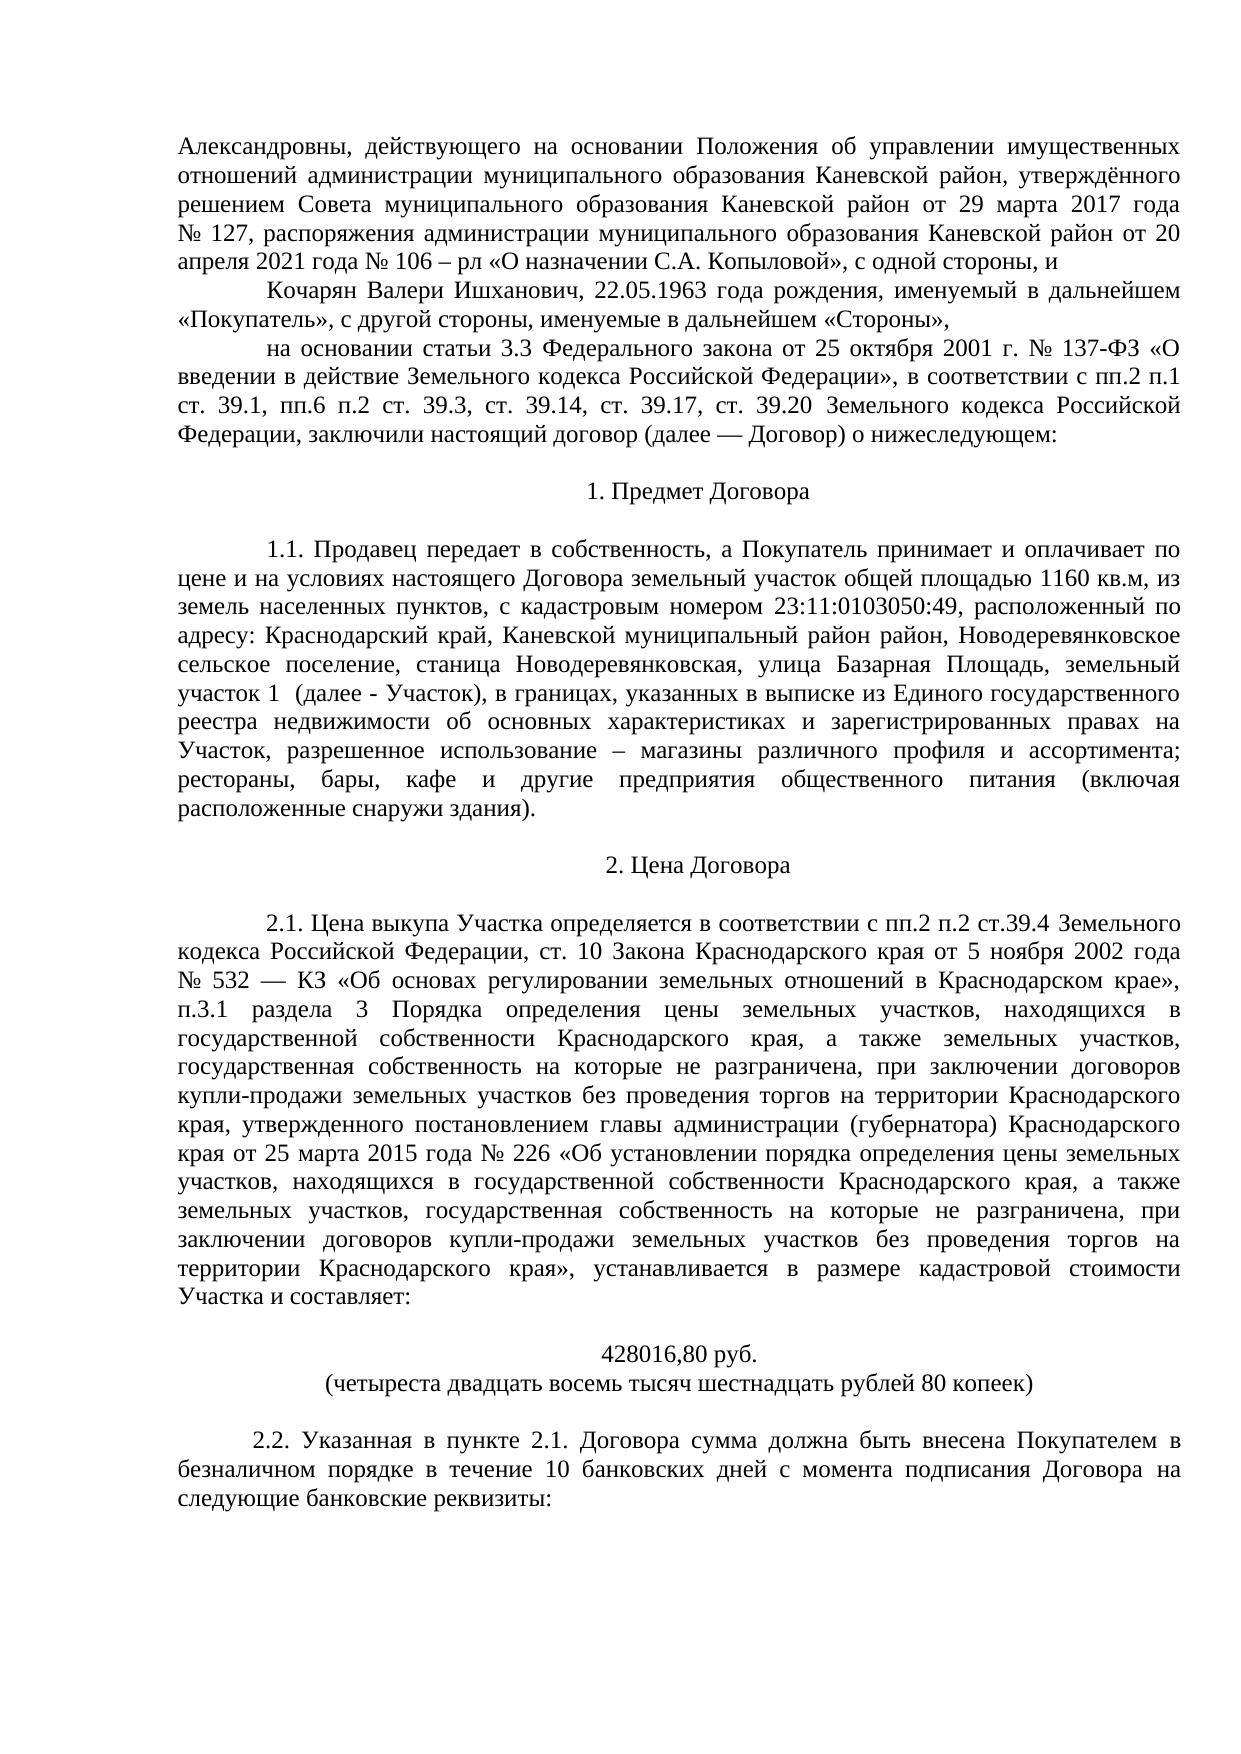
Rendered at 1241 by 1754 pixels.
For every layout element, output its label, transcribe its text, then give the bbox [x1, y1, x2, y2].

text 428016,80 руб. [177, 1339, 1181, 1368]
text 2.2. Указанная в пункте 2.1. Договора сумма должна быть внесена Покупателем в безналичном порядке в течение 10 банковских дней с момента подписания Договора на следующие банковские реквизиты: [177, 1425, 1181, 1511]
text Кочарян Валери Ишханович, 22.05.1963 года рождения, именуемый в дальнейшем «Покупатель», с другой стороны, именуемые в дальнейшем «Стороны», [177, 275, 1181, 333]
text 2.1. Цена выкупа Участка определяется в соответствии с пп.2 п.2 ст.39.4 Земельного кодекса Российской Федерации, ст. 10 Закона Краснодарского края от 5 ноября 2002 года № 532 — КЗ «Об основах регулировании земельных отношений в Краснодарском крае», п.3.1 раздела 3 Порядка определения цены земельных участков, находящихся в государственной собственности Краснодарского края, а также земельных участков, государственная собственность на которые не разграничена, при заключении договоров купли-продажи земельных участков без проведения торгов на территории Краснодарского края, утвержденного постановлением главы администрации (губернатора) Краснодарского края от 25 марта 2015 года № 226 «Об установлении порядка определения цены земельных участков, находящихся в государственной собственности Краснодарского края, а также земельных участков, государственная собственность на которые не разграничена, при заключении договоров купли-продажи земельных участков без проведения торгов на территории Краснодарского края», устанавливается в размере кадастровой стоимости Участка и составляет: [177, 908, 1181, 1310]
text 1.1. Продавец передает в собственность, а Покупатель принимает и оплачивает по цене и на условиях настоящего Договора земельный участок общей площадью 1160 кв.м, из земель населенных пунктов, с кадастровым номером 23:11:0103050:49, расположенный по адресу: Краснодарский край, Каневской муниципальный район район, Новодеревянковское сельское поселение, станица Новодеревянковская, улица Базарная Площадь, земельный участок 1 (далее - Участок), в границах, указанных в выписке из Единого государственного реестра недвижимости об основных характеристиках и зарегистрированных правах на Участок, разрешенное использование – магазины различного профиля и ассортимента; рестораны, бары, кафе и другие предприятия общественного питания (включая расположенные снаружи здания). [177, 534, 1181, 821]
text 2. Цена Договора [215, 850, 1181, 879]
text на основании статьи 3.3 Федерального закона от 25 октября 2001 г. № 137-ФЗ «О введении в действие Земельного кодекса Российской Федерации», в соответствии с пп.2 п.1 ст. 39.1, пп.6 п.2 ст. 39.3, ст. 39.14, ст. 39.17, ст. 39.20 Земельного кодекса Российской Федерации, заключили настоящий договор (далее — Договор) о нижеследующем: [177, 333, 1181, 448]
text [177, 131, 1181, 275]
text 1. Предмет Договора [215, 476, 1181, 505]
text (четыреста двадцать восемь тысяч шестнадцать рублей 80 копеек) [177, 1368, 1181, 1396]
